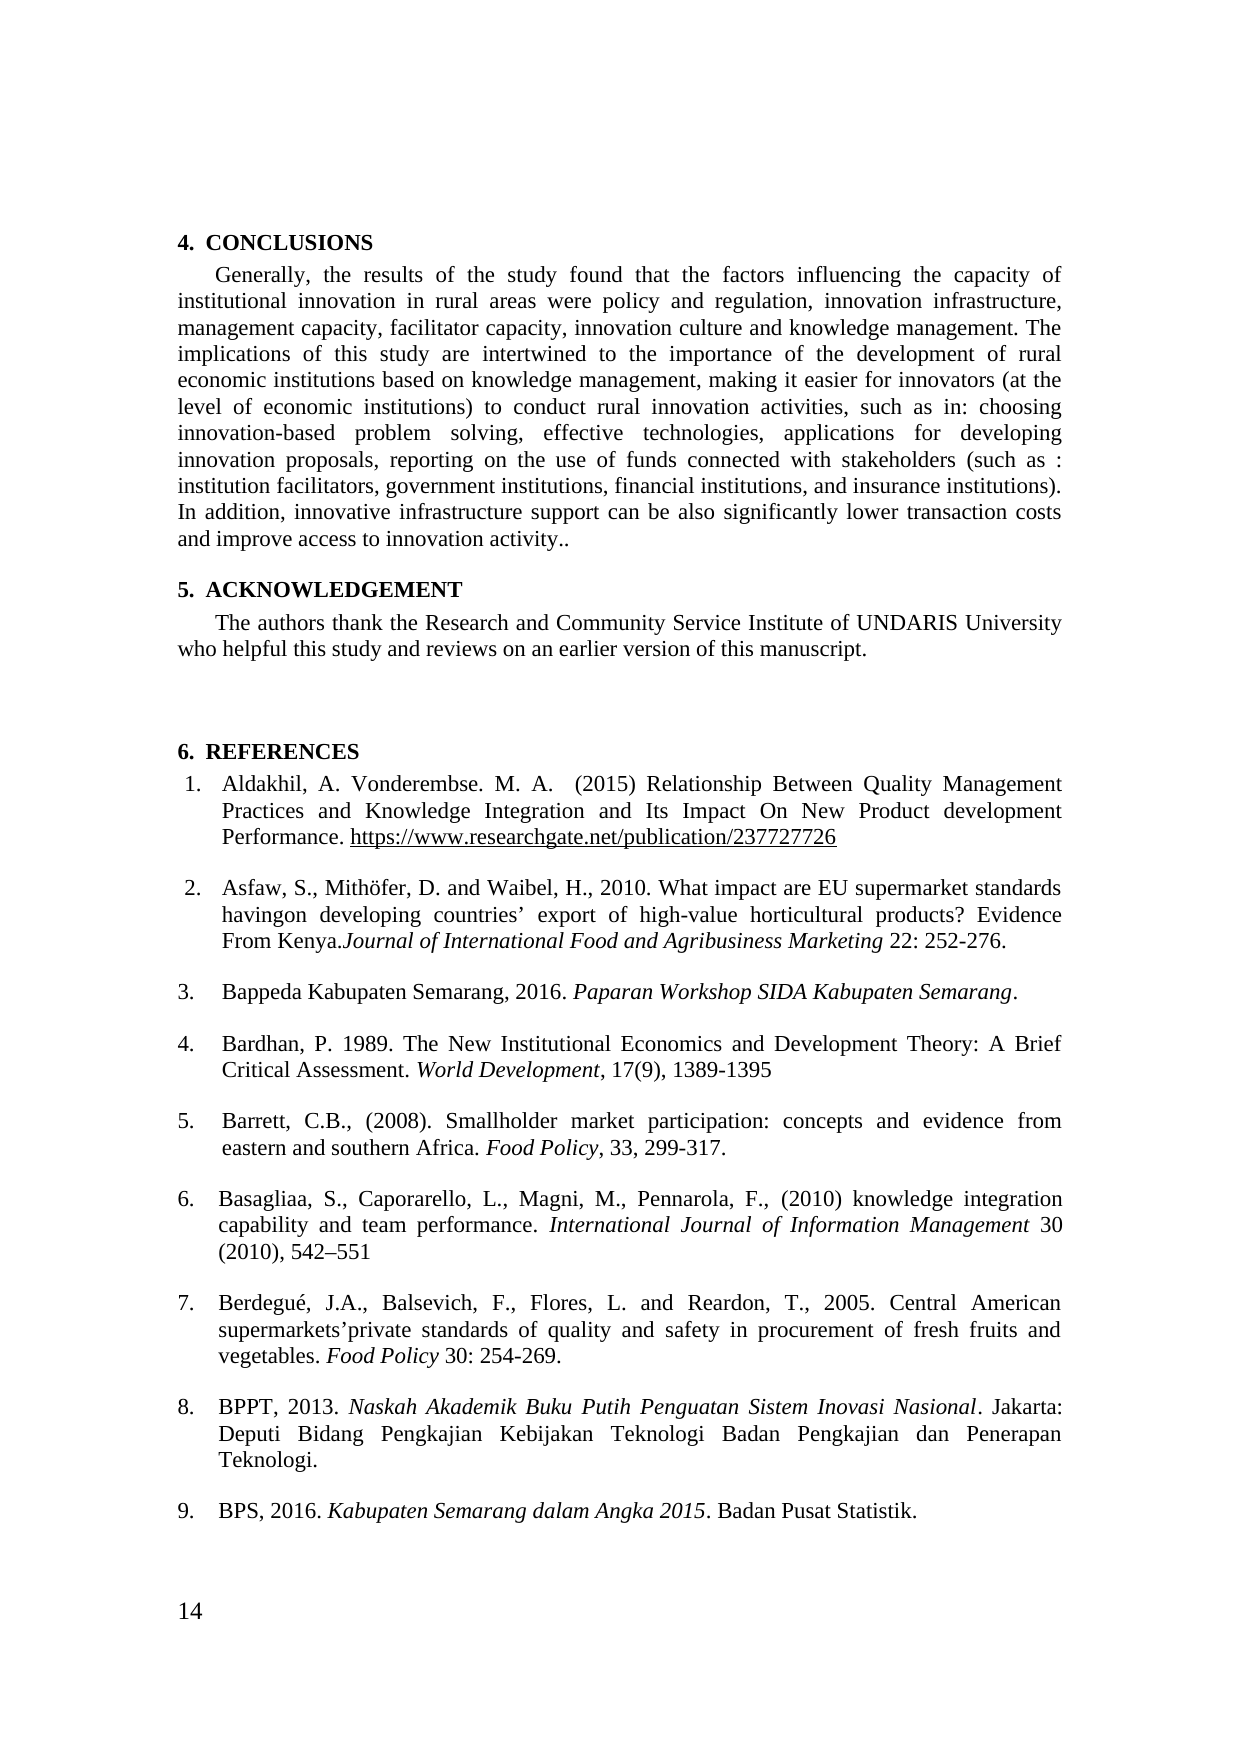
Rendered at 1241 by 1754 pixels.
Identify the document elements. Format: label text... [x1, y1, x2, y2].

list Barrett, C.B., (2008). Smallholder market participation: concepts and evidence from eastern and southern Africa. Food Policy, 33, 299-317. [177, 1107, 1063, 1160]
list BPS, 2016. Kabupaten Semarang dalam Angka 2015. Badan Pusat Statistik. [177, 1497, 1063, 1524]
text The authors thank the Research and Community Service Institute of UNDARIS University who helpful this study and reviews on an earlier version of this manuscript. [177, 609, 1063, 661]
list Aldakhil, A. Vonderembse. M. A. (2015) Relationship Between Quality Management Practices and Knowledge Integration and Its Impact On New Product development Performance. https://www.researchgate.net/publication/237727726 [184, 770, 1063, 849]
subtitle ACKNOWLEDGEMENT [177, 576, 1063, 602]
text Generally, the results of the study found that the factors influencing the capacity of institutional innovation in rural areas were policy and regulation, innovation infrastructure, management capacity, facilitator capacity, innovation culture and knowledge management. The implications of this study are intertwined to the importance of the development of rural economic institutions based on knowledge management, making it easier for innovators (at the level of economic institutions) to conduct rural innovation activities, such as in: choosing innovation-based problem solving, effective technologies, applications for developing innovation proposals, reporting on the use of funds connected with stakeholders (such as : institution facilitators, government institutions, financial institutions, and insurance institutions). In addition, innovative infrastructure support can be also significantly lower transaction costs and improve access to innovation activity.. [177, 261, 1063, 551]
list Berdegué, J.A., Balsevich, F., Flores, L. and Reardon, T., 2005. Central American supermarkets’private standards of quality and safety in procurement of fresh fruits and vegetables. Food Policy 30: 254-269. [177, 1289, 1063, 1368]
list Asfaw, S., Mithöfer, D. and Waibel, H., 2010. What impact are EU supermarket standards havingon developing countries’ export of high-value horticultural products? Evidence From Kenya.Journal of International Food and Agribusiness Marketing 22: 252-276. [184, 874, 1063, 953]
list Bappeda Kabupaten Semarang, 2016. Paparan Workshop SIDA Kabupaten Semarang. [177, 978, 1063, 1005]
list Bardhan, P. 1989. The New Institutional Economics and Development Theory: A Brief Critical Assessment. World Development, 17(9), 1389-1395 [177, 1030, 1063, 1082]
subtitle CONCLUSIONS [177, 228, 1063, 255]
list BPPT, 2013. Naskah Akademik Buku Putih Penguatan Sistem Inovasi Nasional. Jakarta: Deputi Bidang Pengkajian Kebijakan Teknologi Badan Pengkajian dan Penerapan Teknologi. [177, 1393, 1063, 1472]
list Basagliaa, S., Caporarello, L., Magni, M., Pennarola, F., (2010) knowledge integration capability and team performance. International Journal of Information Management 30 (2010), 542–551 [177, 1185, 1063, 1264]
subtitle REFERENCES [177, 738, 1063, 764]
